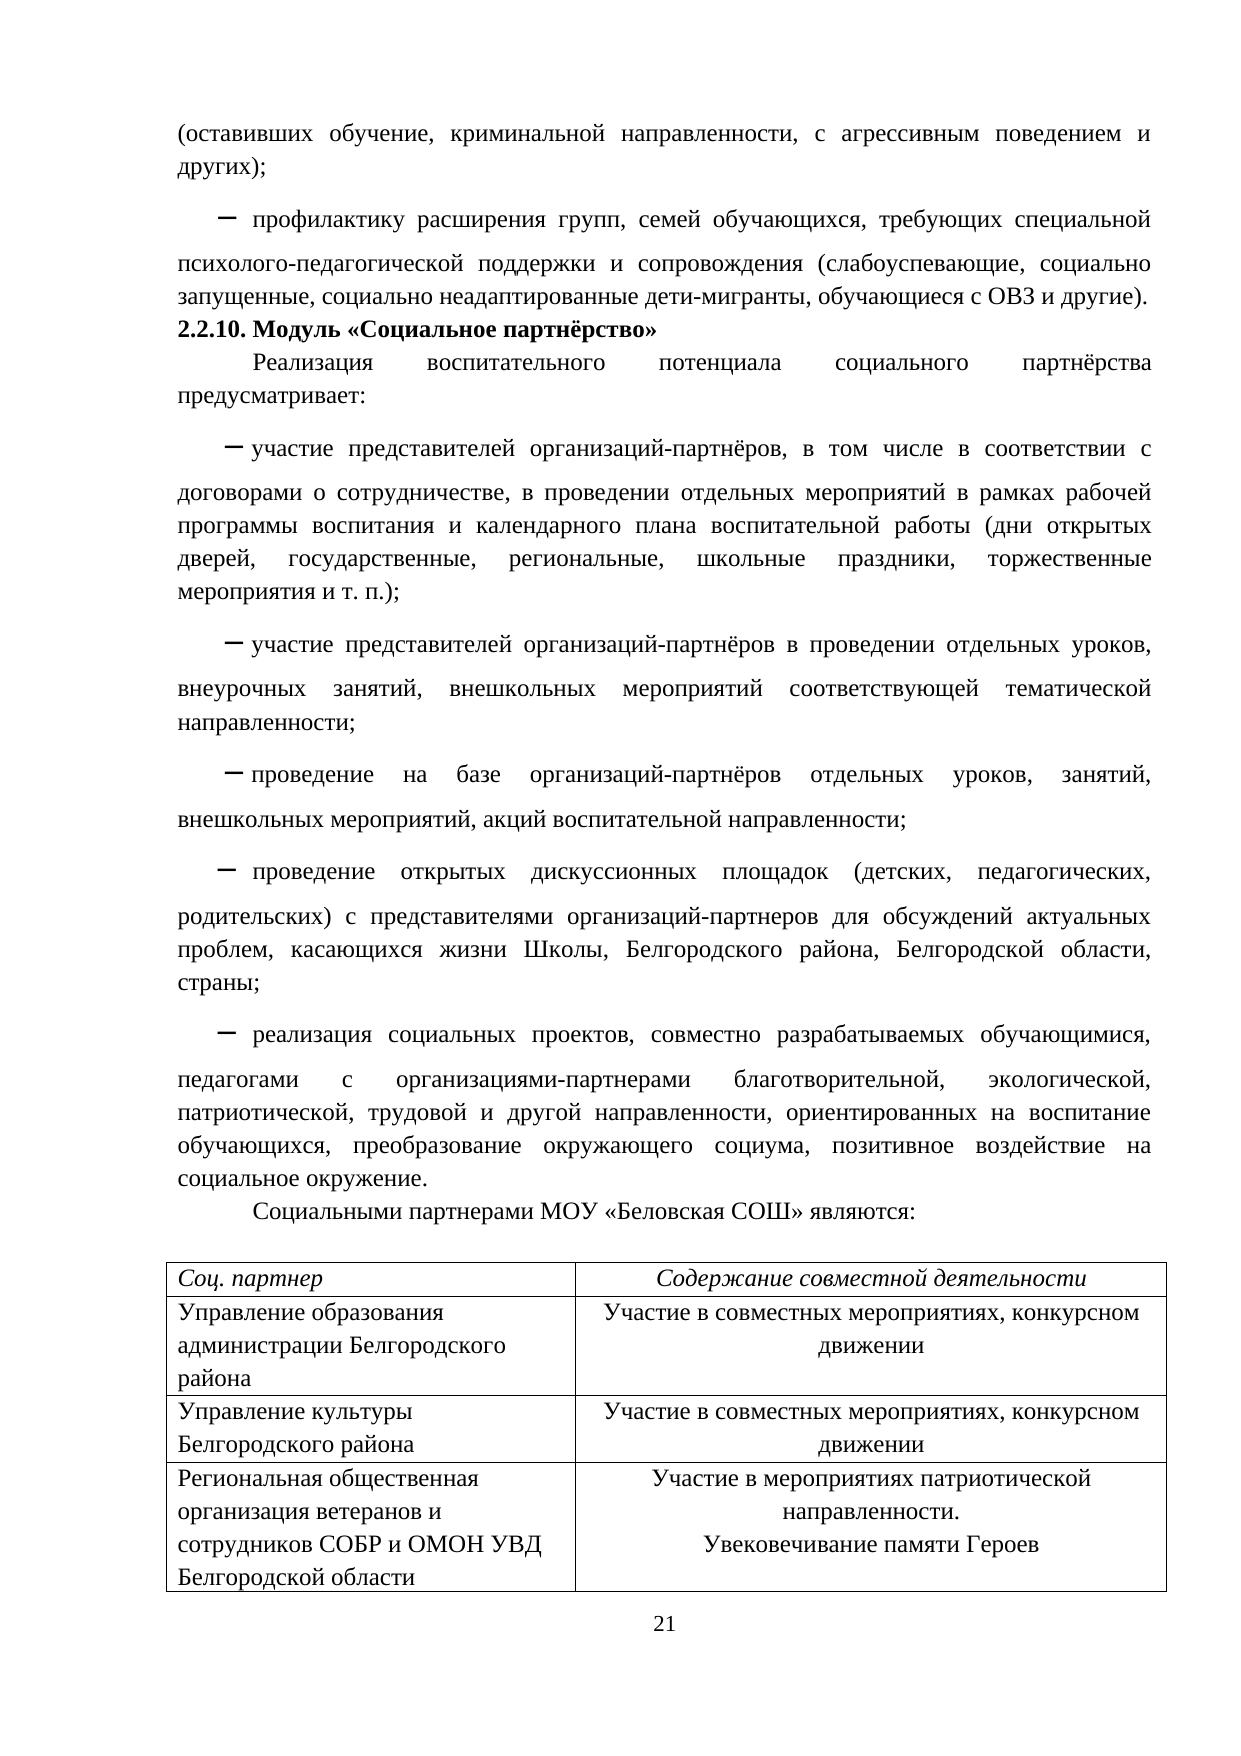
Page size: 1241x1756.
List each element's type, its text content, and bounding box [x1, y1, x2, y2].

subtitle 2.2.10. Модуль «Социальное партнёрство» [177, 314, 1152, 343]
table_cell Участие в совместных мероприятиях, конкурсном движении [576, 1297, 1166, 1395]
table_cell Управление образования администрации Белгородского района [167, 1297, 575, 1395]
text Реализация воспитательного потенциала социального партнёрства предусматривает: [177, 347, 1152, 409]
list проведение открытых дискуссионных площадок (детских, педагогических, родительских) с представителями организаций-партнеров для обсуждений актуальных проблем, касающихся жизни Школы, Белгородского района, Белгородской области, страны; [177, 837, 1152, 996]
list проведение на базе организаций-партнёров отдельных уроков, занятий, внешкольных мероприятий, акций воспитательной направленности; [177, 739, 1152, 832]
table_header Соц. партнер [167, 1263, 575, 1296]
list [177, 118, 1152, 180]
list участие представителей организаций-партнёров, в том числе в соответствии с договорами о сотрудничестве, в проведении отдельных мероприятий в рамках рабочей программы воспитания и календарного плана воспитательной работы (дни открытых дверей, государственные, региональные, школьные праздники, торжественные мероприятия и т. п.); [177, 413, 1152, 605]
table_cell Участие в совместных мероприятиях, конкурсном движении [576, 1396, 1166, 1462]
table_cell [576, 1463, 1166, 1591]
table_cell Управление культуры Белгородского района [167, 1396, 575, 1462]
table_header Содержание совместной деятельности [576, 1263, 1166, 1296]
list реализация социальных проектов, совместно разрабатываемых обучающимися, педагогами с организациями-партнерами благотворительной, экологической, патриотической, трудовой и другой направленности, ориентированных на воспитание обучающихся, преобразование окружающего социума, позитивное воздействие на социальное окружение. [177, 1000, 1152, 1192]
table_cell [167, 1463, 575, 1591]
list профилактику расширения групп, семей обучающихся, требующих специальной психолого-педагогической поддержки и сопровождения (слабоуспевающие, социально запущенные, социально неадаптированные дети-мигранты, обучающиеся с ОВЗ и другие). [177, 184, 1152, 310]
list участие представителей организаций-партнёров в проведении отдельных уроков, внеурочных занятий, внешкольных мероприятий соответствующей тематической направленности; [177, 609, 1152, 735]
text Социальными партнерами МОУ «Беловская СОШ» являются: [177, 1196, 1152, 1225]
